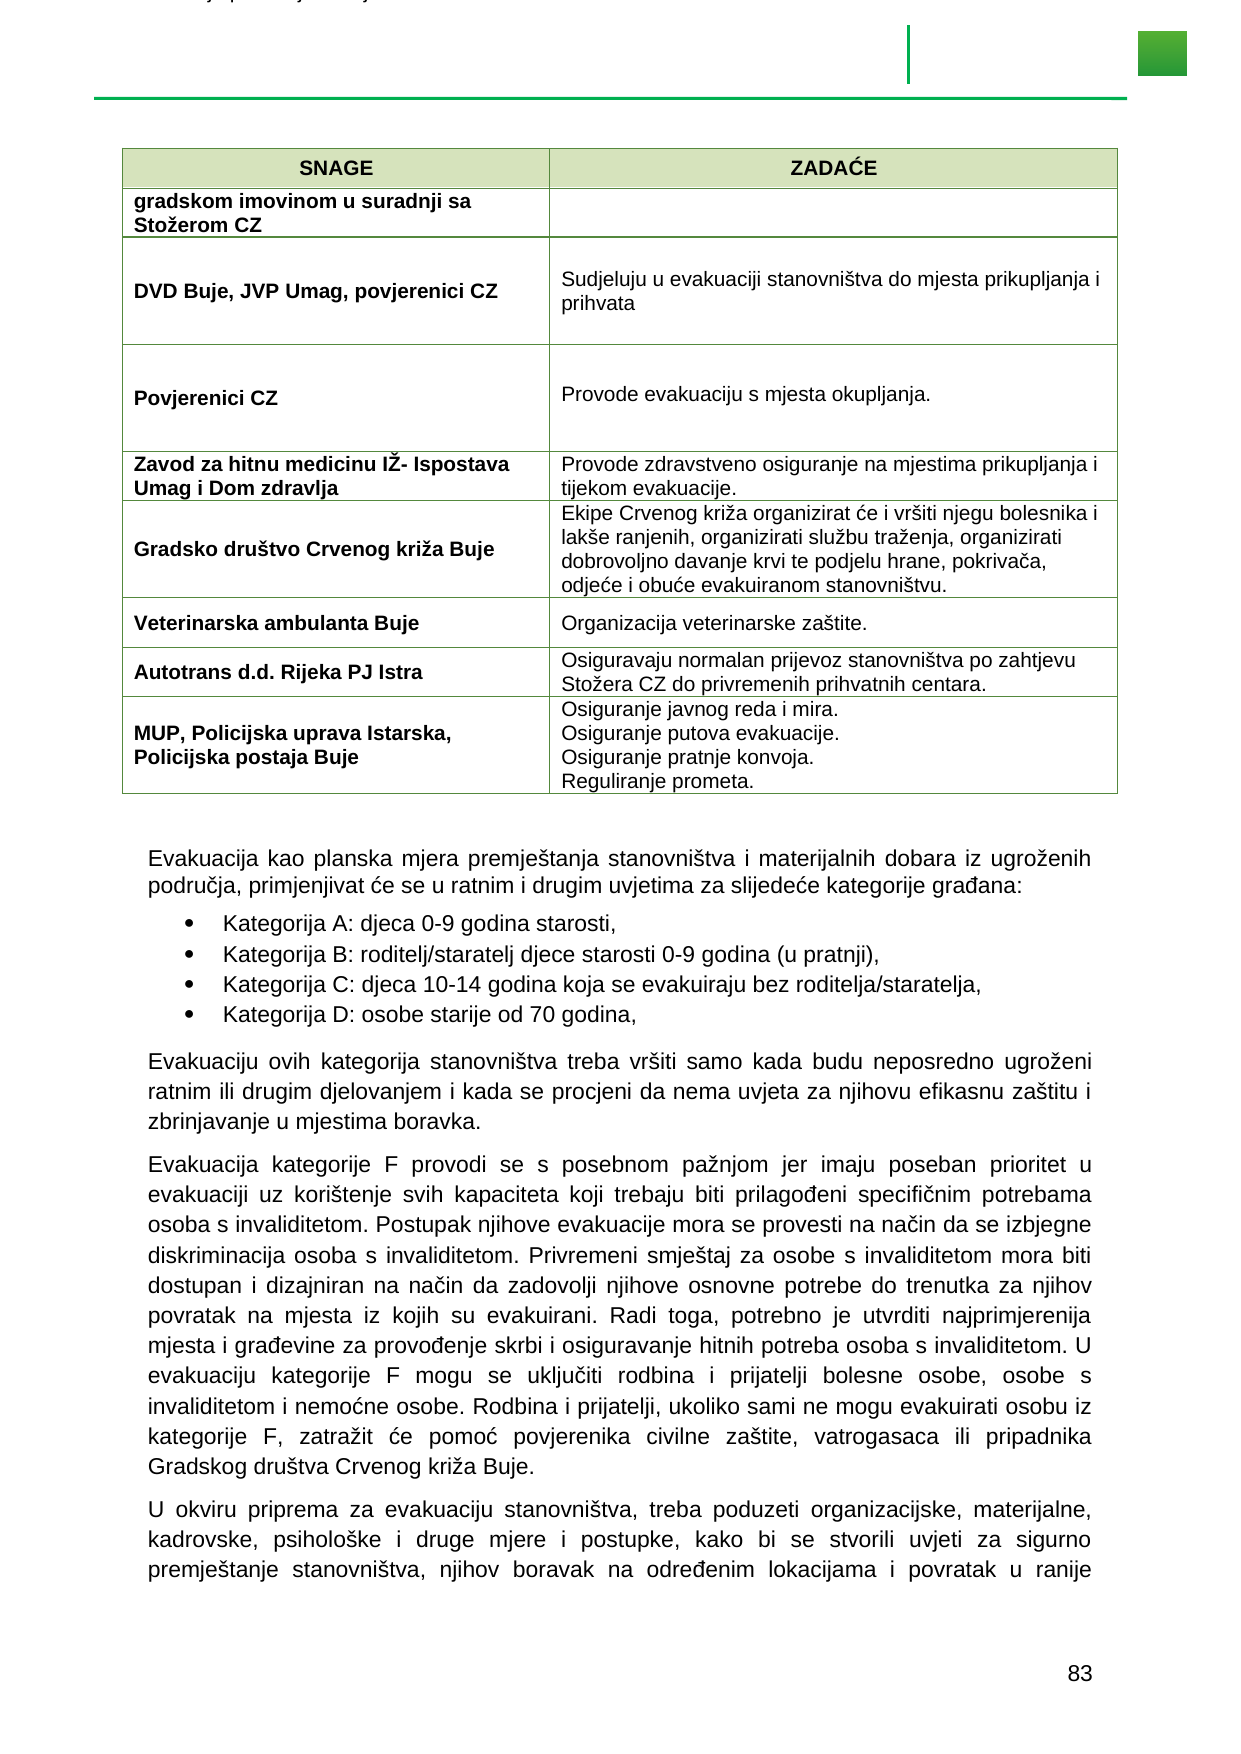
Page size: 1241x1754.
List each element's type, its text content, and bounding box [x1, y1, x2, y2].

table_cell Provode zdravstveno osiguranje na mjestima prikupljanja i tijekom evakuacije. [550, 452, 1117, 500]
list Kategorija B: roditelj/staratelj djece starosti 0-9 godina (u pratnji), [185, 941, 1093, 967]
text Evakuacija kao planska mjera premještanja stanovništva i materijalnih dobara iz ugroženih područja, primjenjivat će se u ratnim i drugim uvjetima za slijedeće kategorije građana: [148, 845, 1093, 898]
table_cell Veterinarska ambulanta Buje [123, 598, 549, 647]
table_cell Gradsko društvo Crvenog križa Buje [123, 501, 549, 597]
table_header ZADAĆE [550, 149, 1117, 187]
list Kategorija C: djeca 10-14 godina koja se evakuiraju bez roditelja/staratelja, [185, 971, 1093, 997]
table_cell Sudjeluju u evakuaciji stanovništva do mjesta prikupljanja i prihvata [550, 238, 1117, 344]
table_cell Zavod za hitnu medicinu IŽ- Ispostava Umag i Dom zdravlja [123, 452, 549, 500]
table_cell Organizacija veterinarske zaštite. [550, 598, 1117, 647]
list Kategorija A: djeca 0-9 godina starosti, [185, 910, 1093, 937]
table_cell Osiguranje javnog reda i mira. Osiguranje putova evakuacije. Osiguranje pratnje konvoja. Reguliranje prometa. [550, 697, 1117, 793]
table_cell Osiguravaju normalan prijevoz stanovništva po zahtjevu Stožera CZ do privremenih prihvatnih centara. [550, 648, 1117, 696]
list Kategorija D: osobe starije od 70 godina, [185, 1001, 1093, 1027]
table_cell Ekipe Crvenog križa organizirat će i vršiti njegu bolesnika i lakše ranjenih, organizirati službu traženja, organizirati dobrovoljno davanje krvi te podjelu hrane, pokrivača, odjeće i obuće evakuiranom stanovništvu. [550, 501, 1117, 597]
table_header SNAGE [123, 149, 549, 187]
table_cell MUP, Policijska uprava Istarska, Policijska postaja Buje [123, 697, 549, 793]
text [148, 1496, 1093, 1583]
table_cell DVD Buje, JVP Umag, povjerenici CZ [123, 238, 549, 344]
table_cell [123, 189, 549, 236]
text Evakuacija kategorije F provodi se s posebnom pažnjom jer imaju poseban prioritet u evakuaciji uz korištenje svih kapaciteta koji trebaju biti prilagođeni specifičnim potrebama osoba s invaliditetom. Postupak njihove evakuacije mora se provesti na način da se izbjegne diskriminacija osoba s invaliditetom. Privremeni smještaj za osobe s invaliditetom mora biti dostupan i dizajniran na način da zadovolji njihove osnovne potrebe do trenutka za njihov povratak na mjesta iz kojih su evakuirani. Radi toga, potrebno je utvrditi najprimjerenija mjesta i građevine za provođenje skrbi i osiguravanje hitnih potreba osoba s invaliditetom. U evakuaciju kategorije F mogu se uključiti rodbina i prijatelji bolesne osobe, osobe s invaliditetom i nemoćne osobe. Rodbina i prijatelji, ukoliko sami ne mogu evakuirati osobu iz kategorije F, zatražit će pomoć povjerenika civilne zaštite, vatrogasaca ili pripadnika Gradskog društva Crvenog križa Buje. [148, 1151, 1093, 1479]
table_cell Povjerenici CZ [123, 345, 549, 451]
picture [1136, 29, 1188, 77]
table_cell Autotrans d.d. Rijeka PJ Istra [123, 648, 549, 696]
text Evakuaciju ovih kategorija stanovništva treba vršiti samo kada budu neposredno ugroženi ratnim ili drugim djelovanjem i kada se procjeni da nema uvjeta za njihovu efikasnu zaštitu i zbrinjavanje u mjestima boravka. [148, 1048, 1093, 1135]
table_cell Provode evakuaciju s mjesta okupljanja. [550, 345, 1117, 451]
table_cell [550, 189, 1117, 236]
